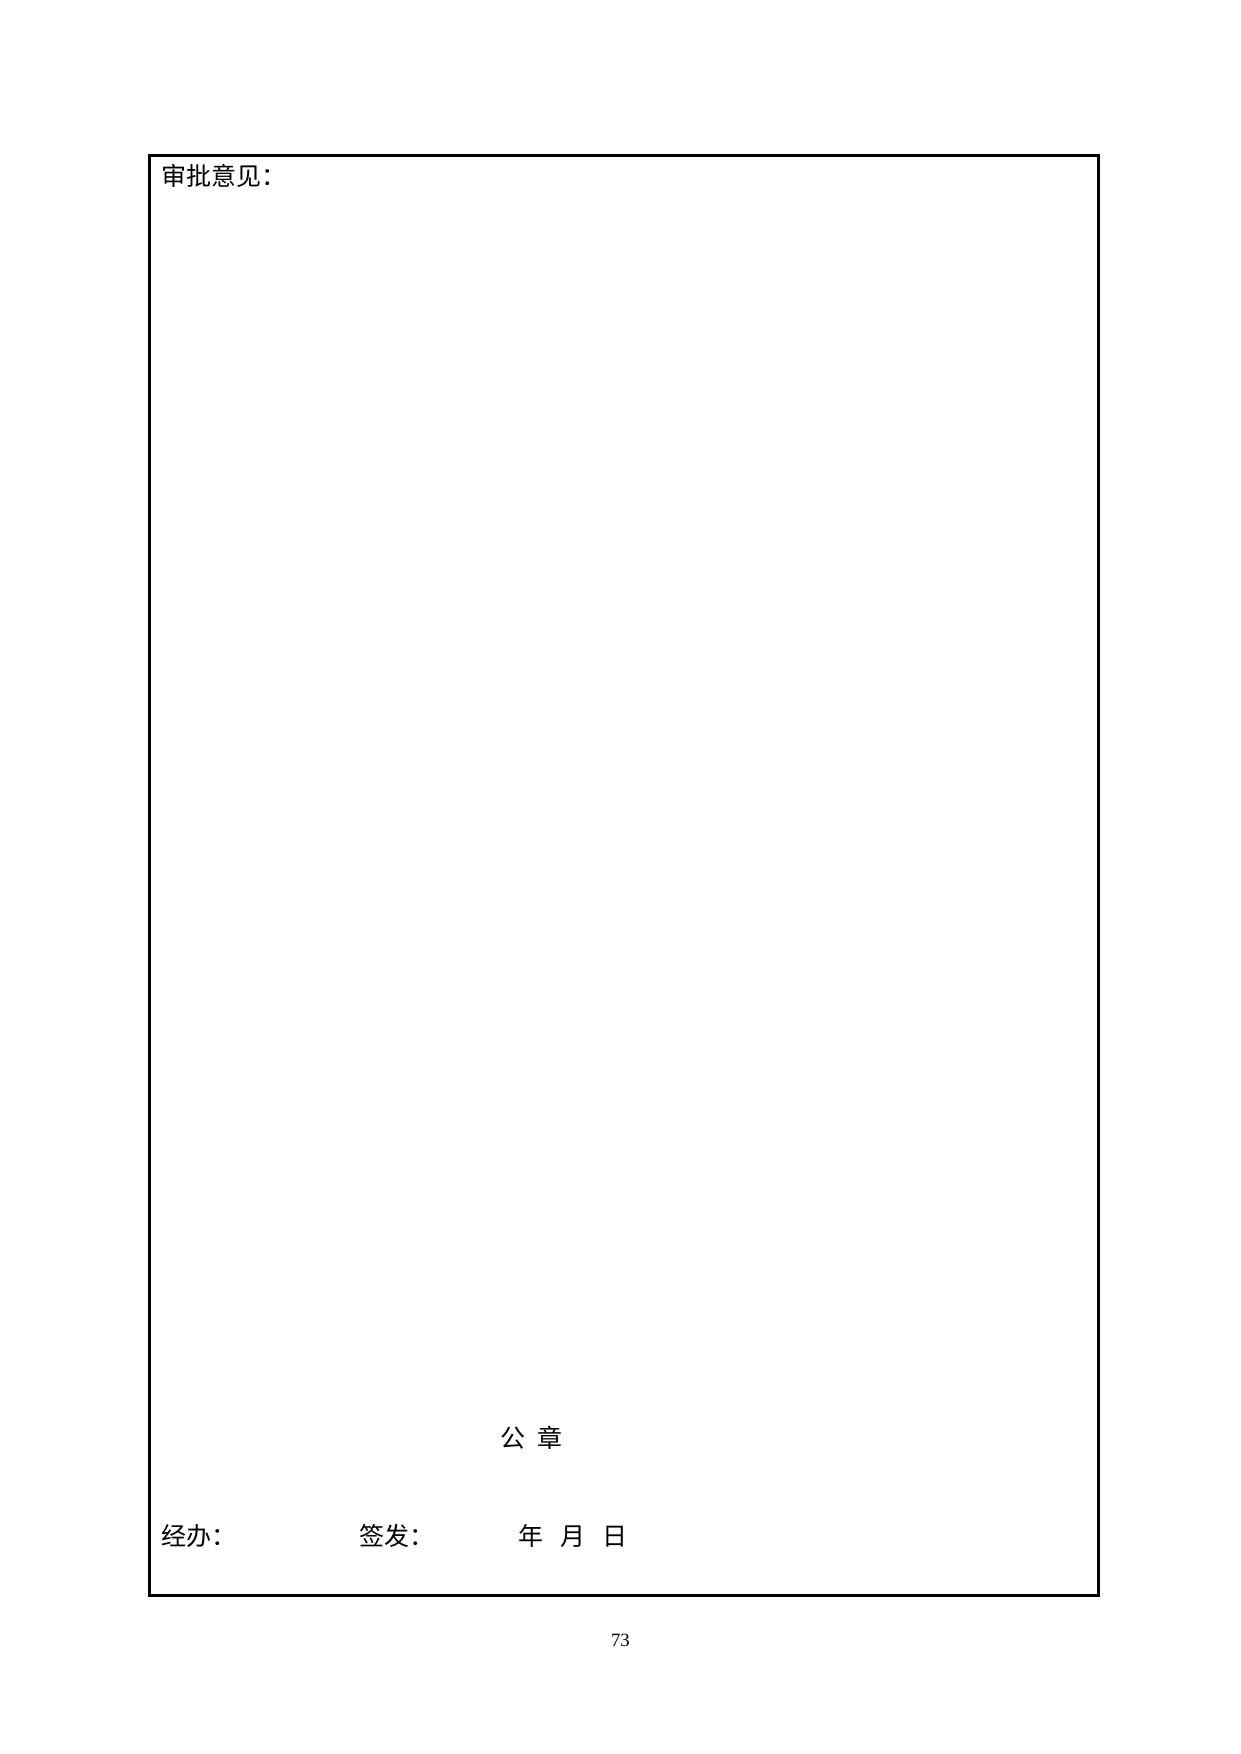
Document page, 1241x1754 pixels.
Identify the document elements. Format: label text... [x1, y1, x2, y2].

table_cell 审批意见： 公 章 经办： 签发： 年 月 日 [151, 157, 1097, 1593]
